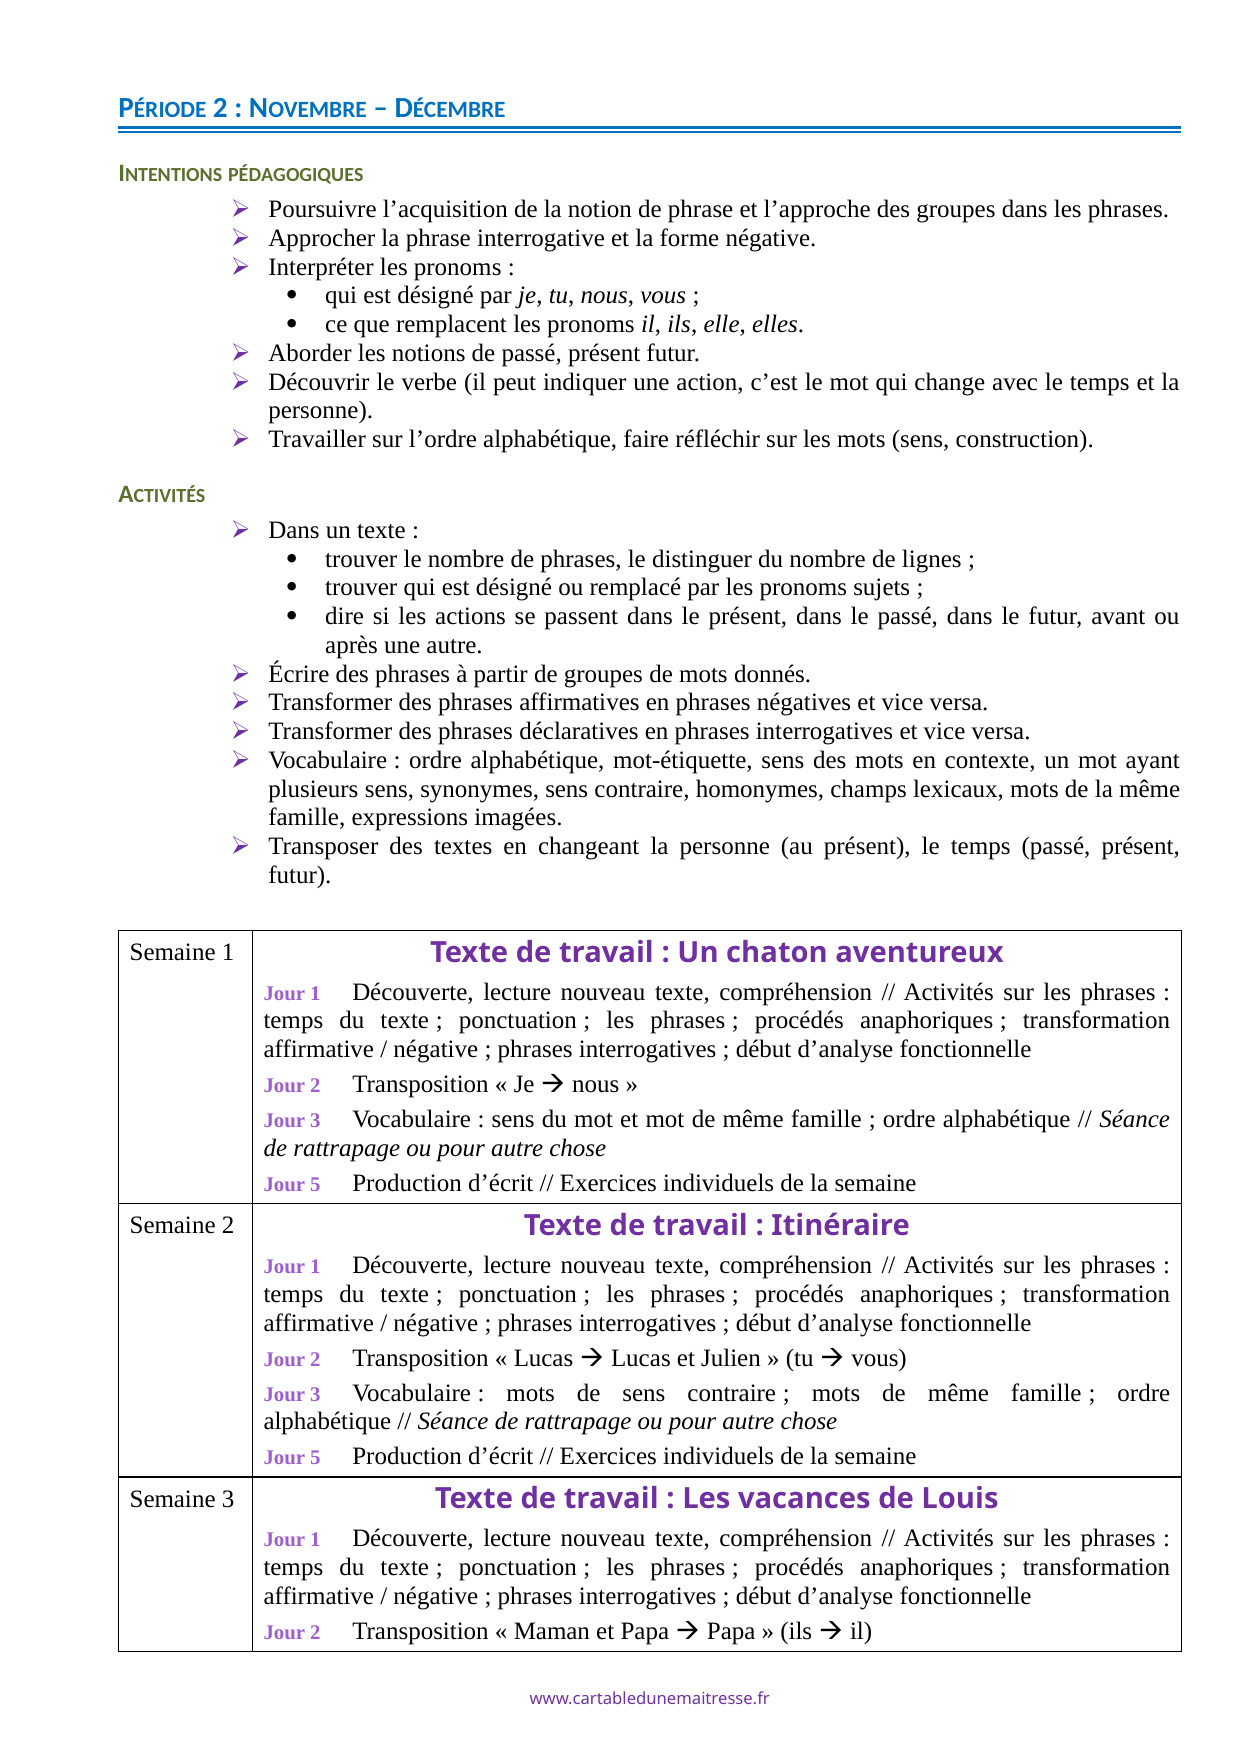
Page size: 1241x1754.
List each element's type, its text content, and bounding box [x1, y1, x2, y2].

list Dans un texte : [231, 515, 1181, 544]
list Approcher la phrase interrogative et la forme négative. [231, 223, 1181, 252]
list ce que remplacent les pronoms il, ils, elle, elles. [287, 309, 1181, 338]
list qui est désigné par je, tu, nous, vous ; [287, 281, 1181, 309]
table_cell Semaine 2 [119, 1204, 252, 1476]
table_cell Semaine 3 [119, 1478, 252, 1651]
list Écrire des phrases à partir de groupes de mots donnés. [231, 659, 1181, 687]
list Interpréter les pronoms : [231, 252, 1181, 281]
list Travailler sur l’ordre alphabétique, faire réfléchir sur les mots (sens, construction). [231, 424, 1181, 453]
table_cell Texte de travail : Itinéraire Jour 1 Découverte, lecture nouveau texte, compréhension // Activités sur les phrases : temps du texte ; ponctuation ; les phrases ; procédés anaphoriques ; transformation affirmative / négative ; phrases interrogatives ; début d’analyse fonctionnelle Jour 2 Transposition « Lucas Lucas et Julien » (tu vous) Jour 3 Vocabulaire : mots de sens contraire ; mots de même famille ; ordre alphabétique // Séance de rattrapage ou pour autre chose Jour 5 Production d’écrit // Exercices individuels de la semaine [253, 1204, 1181, 1476]
list trouver qui est désigné ou remplacé par les pronoms sujets ; [287, 572, 1181, 601]
table_header Semaine 1 [119, 931, 252, 1203]
list Découvrir le verbe (il peut indiquer une action, c’est le mot qui change avec le temps et la personne). [231, 367, 1181, 424]
list dire si les actions se passent dans le présent, dans le passé, dans le futur, avant ou après une autre. [287, 601, 1181, 659]
list Poursuivre l’acquisition de la notion de phrase et l’approche des groupes dans les phrases. [231, 194, 1181, 223]
list Aborder les notions de passé, présent futur. [231, 338, 1181, 367]
list Transposer des textes en changeant la personne (au présent), le temps (passé, présent, futur). [231, 831, 1181, 889]
subtitle Activités [118, 478, 1181, 509]
list trouver le nombre de phrases, le distinguer du nombre de lignes ; [287, 544, 1181, 572]
list Vocabulaire : ordre alphabétique, mot-étiquette, sens des mots en contexte, un mot ayant plusieurs sens, synonymes, sens contraire, homonymes, champs lexicaux, mots de la même famille, expressions imagées. [231, 745, 1181, 831]
table_header Texte de travail : Un chaton aventureux Jour 1 Découverte, lecture nouveau texte, compréhension // Activités sur les phrases : temps du texte ; ponctuation ; les phrases ; procédés anaphoriques ; transformation affirmative / négative ; phrases interrogatives ; début d’analyse fonctionnelle Jour 2 Transposition « Je nous » Jour 3 Vocabulaire : sens du mot et mot de même famille ; ordre alphabétique // Séance de rattrapage ou pour autre chose Jour 5 Production d’écrit // Exercices individuels de la semaine [253, 931, 1181, 1203]
subtitle Période 2 : Novembre – Décembre [118, 89, 1181, 126]
list Transformer des phrases affirmatives en phrases négatives et vice versa. [231, 687, 1181, 716]
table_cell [253, 1478, 1181, 1651]
list Transformer des phrases déclaratives en phrases interrogatives et vice versa. [231, 716, 1181, 745]
subtitle Intentions pédagogiques [118, 158, 1181, 188]
